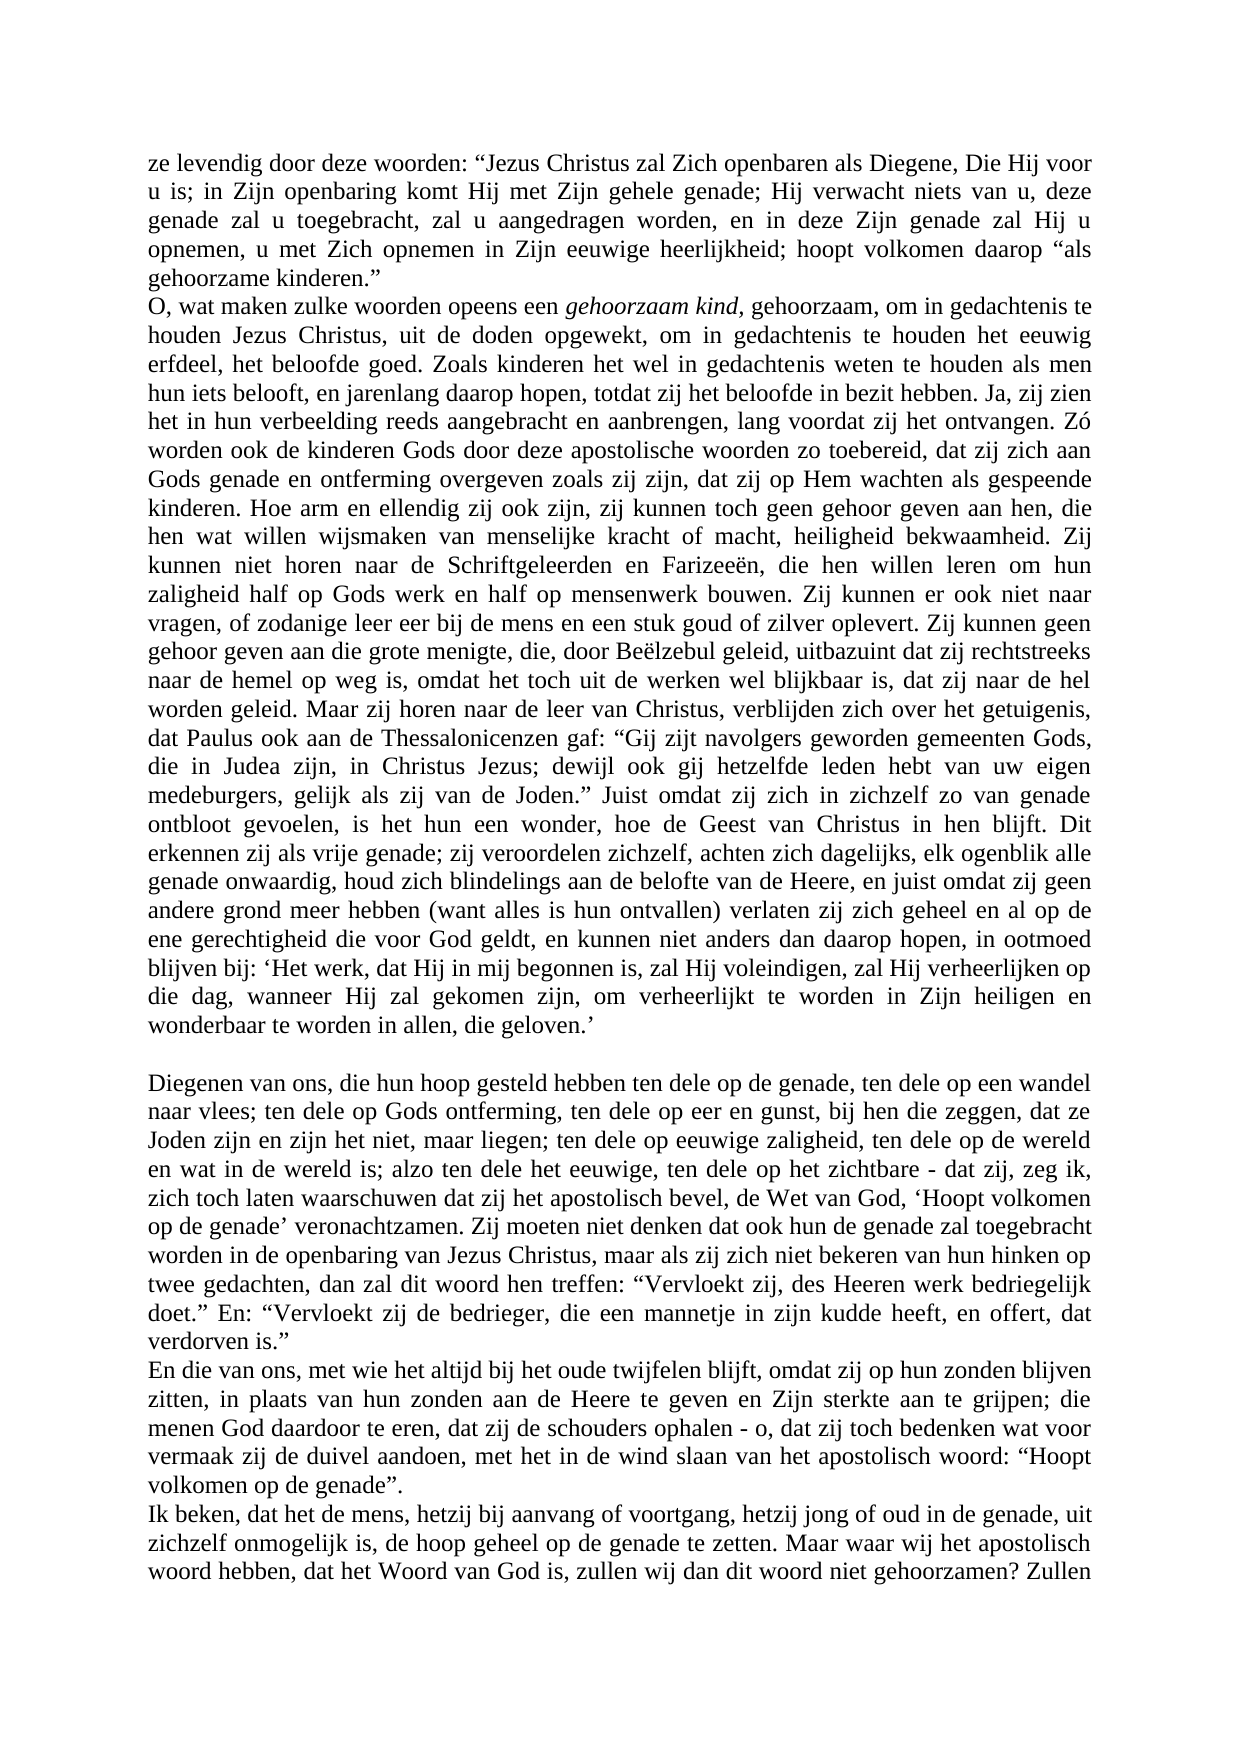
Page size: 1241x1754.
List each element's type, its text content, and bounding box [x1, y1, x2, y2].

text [148, 148, 1093, 291]
text Diegenen van ons, die hun hoop gesteld hebben ten dele op de genade, ten dele op een wandel naar vlees; ten dele op Gods ontferming, ten dele op eer en gunst, bij hen die zeggen, dat ze Joden zijn en zijn het niet, maar liegen; ten dele op eeuwige zaligheid, ten dele op de wereld en wat in de wereld is; alzo ten dele het eeuwige, ten dele op het zichtbare - dat zij, zeg ik, zich toch laten waarschuwen dat zij het apostolisch bevel, de Wet van God, ‘Hoopt volkomen op de genade’ veronachtzamen. Zij moeten niet denken dat ook hun de genade zal toegebracht worden in de openbaring van Jezus Christus, maar als zij zich niet bekeren van hun hinken op twee gedachten, dan zal dit woord hen treffen: “Vervloekt zij, des Heeren werk bedriegelijk doet.” En: “Vervloekt zij de bedrieger, die een mannetje in zijn kudde heeft, en offert, dat verdorven is.” [148, 1068, 1093, 1355]
text O, wat maken zulke woorden opeens een gehoorzaam kind, gehoorzaam, om in gedachtenis te houden Jezus Christus, uit de doden opgewekt, om in gedachtenis te houden het eeuwig erfdeel, het beloofde goed. Zoals kinderen het wel in gedachtenis weten te houden als men hun iets belooft, en jarenlang daarop hopen, totdat zij het beloofde in bezit hebben. Ja, zij zien het in hun verbeelding reeds aangebracht en aanbrengen, lang voordat zij het ontvangen. Zó worden ook de kinderen Gods door deze apostolische woorden zo toebereid, dat zij zich aan Gods genade en ontferming overgeven zoals zij zijn, dat zij op Hem wachten als gespeende kinderen. Hoe arm en ellendig zij ook zijn, zij kunnen toch geen gehoor geven aan hen, die hen wat willen wijsmaken van menselijke kracht of macht, heiligheid bekwaamheid. Zij kunnen niet horen naar de Schriftgeleerden en Farizeeën, die hen willen leren om hun zaligheid half op Gods werk en half op mensenwerk bouwen. Zij kunnen er ook niet naar vragen, of zodanige leer eer bij de mens en een stuk goud of zilver oplevert. Zij kunnen geen gehoor geven aan die grote menigte, die, door Beëlzebul geleid, uitbazuint dat zij rechtstreeks naar de hemel op weg is, omdat het toch uit de werken wel blijkbaar is, dat zij naar de hel worden geleid. Maar zij horen naar de leer van Christus, verblijden zich over het getuigenis, dat Paulus ook aan de Thessalonicenzen gaf: “Gij zijt navolgers geworden gemeenten Gods, die in Judea zijn, in Christus Jezus; dewijl ook gij hetzelfde leden hebt van uw eigen medeburgers, gelijk als zij van de Joden.” Juist omdat zij zich in zichzelf zo van genade ontbloot gevoelen, is het hun een wonder, hoe de Geest van Christus in hen blijft. Dit erkennen zij als vrije genade; zij veroordelen zichzelf, achten zich dagelijks, elk ogenblik alle genade onwaardig, houd zich blindelings aan de belofte van de Heere, en juist omdat zij geen andere grond meer hebben (want alles is hun ontvallen) verlaten zij zich geheel en al op de ene gerechtigheid die voor God geldt, en kunnen niet anders dan daarop hopen, in ootmoed blijven bij: ‘Het werk, dat Hij in mij begonnen is, zal Hij voleindigen, zal Hij verheerlijken op die dag, wanneer Hij zal gekomen zijn, om verheerlijkt te worden in Zijn heiligen en wonderbaar te worden in allen, die geloven.’ [148, 291, 1093, 1039]
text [148, 1499, 1093, 1585]
text En die van ons, met wie het altijd bij het oude twijfelen blijft, omdat zij op hun zonden blijven zitten, in plaats van hun zonden aan de Heere te geven en Zijn sterkte aan te grijpen; die menen God daardoor te eren, dat zij de schouders ophalen - o, dat zij toch bedenken wat voor vermaak zij de duivel aandoen, met het in de wind slaan van het apostolisch woord: “Hoopt volkomen op de genade”. [148, 1355, 1093, 1499]
